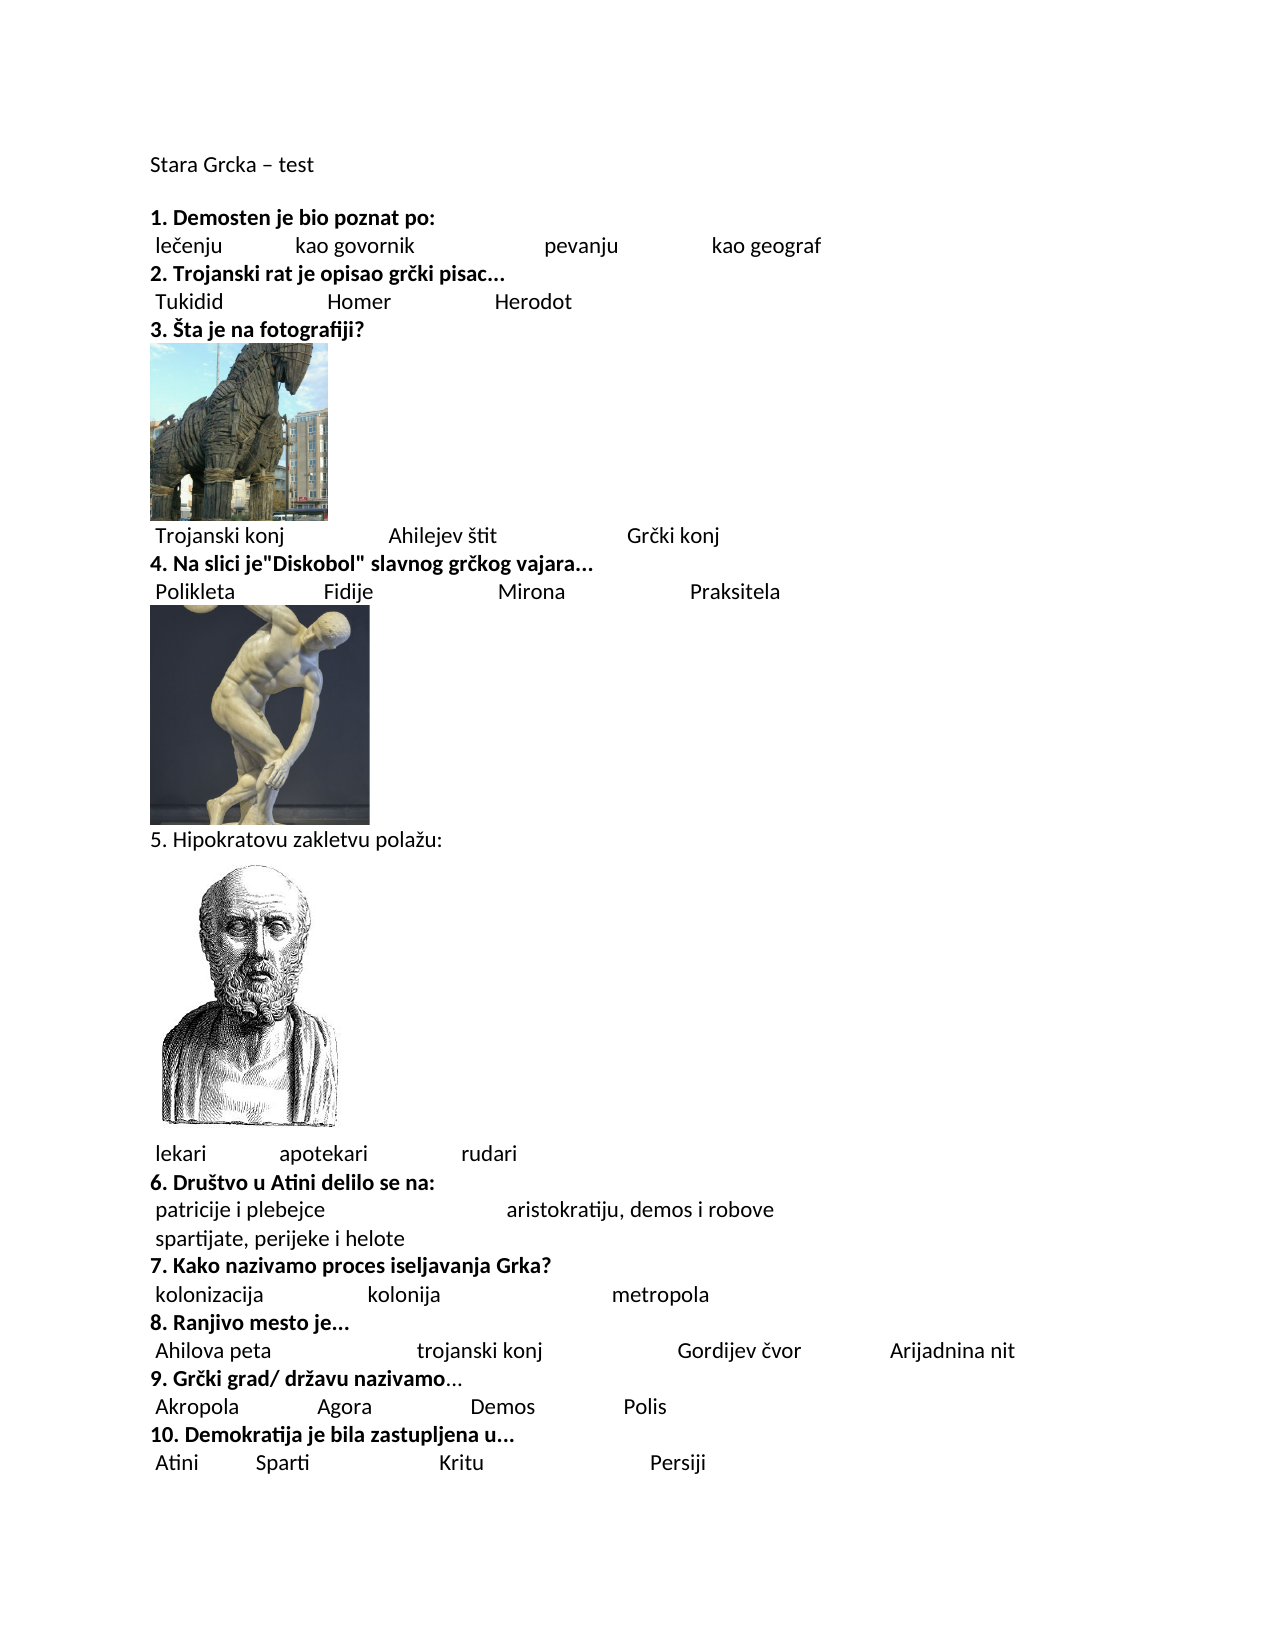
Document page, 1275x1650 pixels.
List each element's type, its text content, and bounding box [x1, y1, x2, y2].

text 2. Trojanski rat je opisao grčki pisac... [150, 259, 1125, 287]
text 4. Na slici je"Diskobol" slavnog grčkog vajara... [150, 549, 1125, 577]
text Polikleta Fidije Mirona Praksitela [150, 577, 1125, 605]
text Akropola Agora Demos Polis [150, 1392, 1125, 1420]
text 5. Hipokratovu zakletvu polažu: [150, 825, 1125, 853]
text Atini Sparti Kritu Persiji [150, 1448, 1125, 1476]
picture [150, 605, 370, 825]
text 3. Šta je na fotografiji? [150, 315, 1125, 343]
text lečenju kao govornik pevanju kao geograf [150, 231, 1125, 259]
text spartijate, perijeke i helote [150, 1224, 1125, 1252]
text Trojanski konj Ahilejev štit Grčki konj [150, 521, 1125, 549]
text 10. Demokratija je bila zastupljena u... [150, 1420, 1125, 1448]
picture [155, 852, 347, 1134]
text 8. Ranjivo mesto je... [150, 1308, 1125, 1336]
text 7. Kako nazivamo proces iseljavanja Grka? [150, 1252, 1125, 1280]
text Tukidid Homer Herodot [150, 287, 1125, 315]
text patricije i plebejce aristokratiju, demos i robove [150, 1196, 1125, 1224]
text Ahilova peta trojanski konj Gordijev čvor Arijadnina nit [150, 1336, 1125, 1364]
text kolonizacija kolonija metropola [150, 1280, 1125, 1308]
picture [150, 343, 328, 521]
text 9. Grčki grad/ državu nazivamo... [150, 1364, 1125, 1392]
text 1. Demosten je bio poznat po: [150, 203, 1125, 231]
text 6. Društvo u Atini delilo se na: [150, 1168, 1125, 1196]
text lekari apotekari rudari [150, 1139, 1125, 1168]
text Stara Grcka – test [150, 150, 1125, 178]
